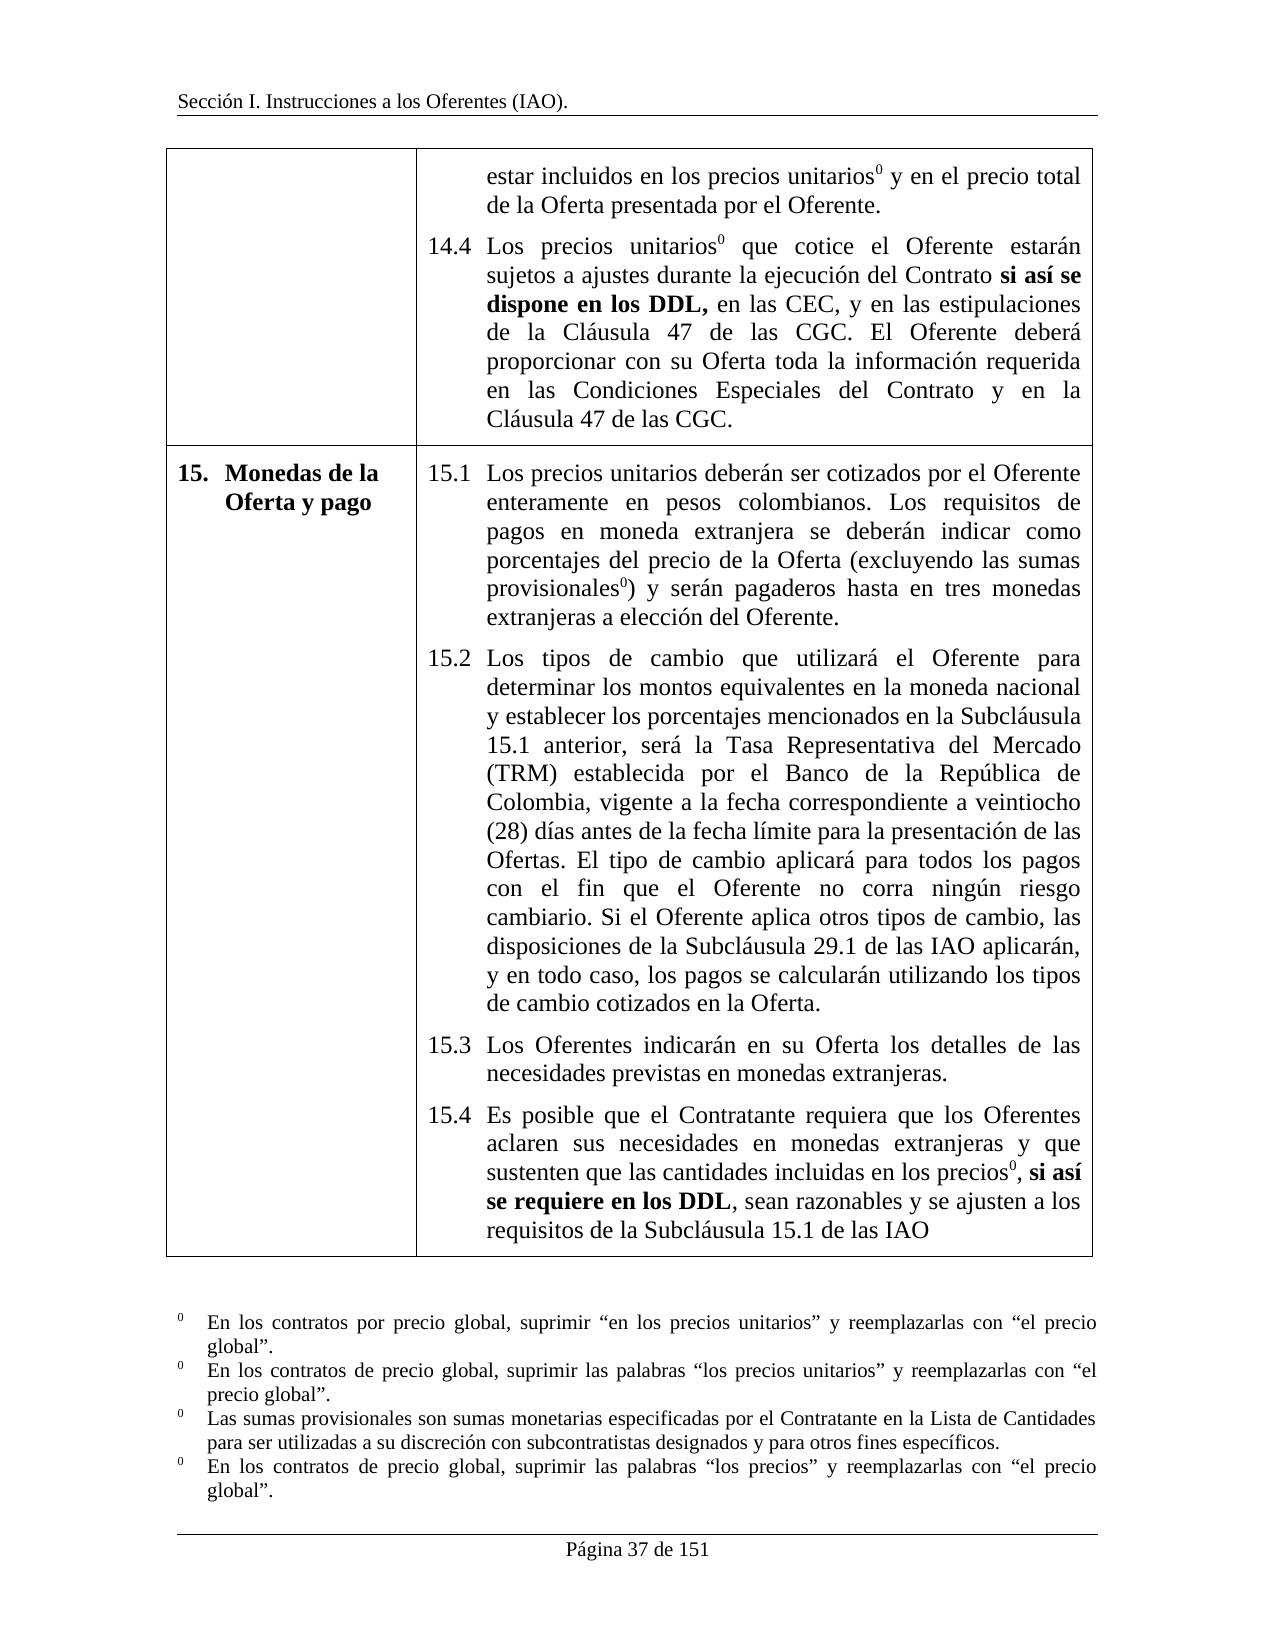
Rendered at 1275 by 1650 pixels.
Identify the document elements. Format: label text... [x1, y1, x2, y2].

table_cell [167, 149, 416, 445]
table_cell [417, 149, 1092, 445]
table_cell 15. Monedas de la Oferta y pago [167, 446, 416, 1256]
table_cell 15.1 Los precios unitarios deberán ser cotizados por el Oferente enteramente en pesos colombianos. Los requisitos de pagos en moneda extranjera se deberán indicar como porcentajes del precio de la Oferta (excluyendo las sumas provisionales) y serán pagaderos hasta en tres monedas extranjeras a elección del Oferente. 15.2 Los tipos de cambio que utilizará el Oferente para determinar los montos equivalentes en la moneda nacional y establecer los porcentajes mencionados en la Subcláusula 15.1 anterior, será la Tasa Representativa del Mercado (TRM) establecida por el Banco de la República de Colombia, vigente a la fecha correspondiente a veintiocho (28) días antes de la fecha límite para la presentación de las Ofertas. El tipo de cambio aplicará para todos los pagos con el fin que el Oferente no corra ningún riesgo cambiario. Si el Oferente aplica otros tipos de cambio, las disposiciones de la Subcláusula 29.1 de las IAO aplicarán, y en todo caso, los pagos se calcularán utilizando los tipos de cambio cotizados en la Oferta. 15.3 Los Oferentes indicarán en su Oferta los detalles de las necesidades previstas en monedas extranjeras. 15.4 Es posible que el Contratante requiera que los Oferentes aclaren sus necesidades en monedas extranjeras y que sustenten que las cantidades incluidas en los precios, si así se requiere en los DDL, sean razonables y se ajusten a los requisitos de la Subcláusula 15.1 de las IAO [417, 446, 1092, 1256]
